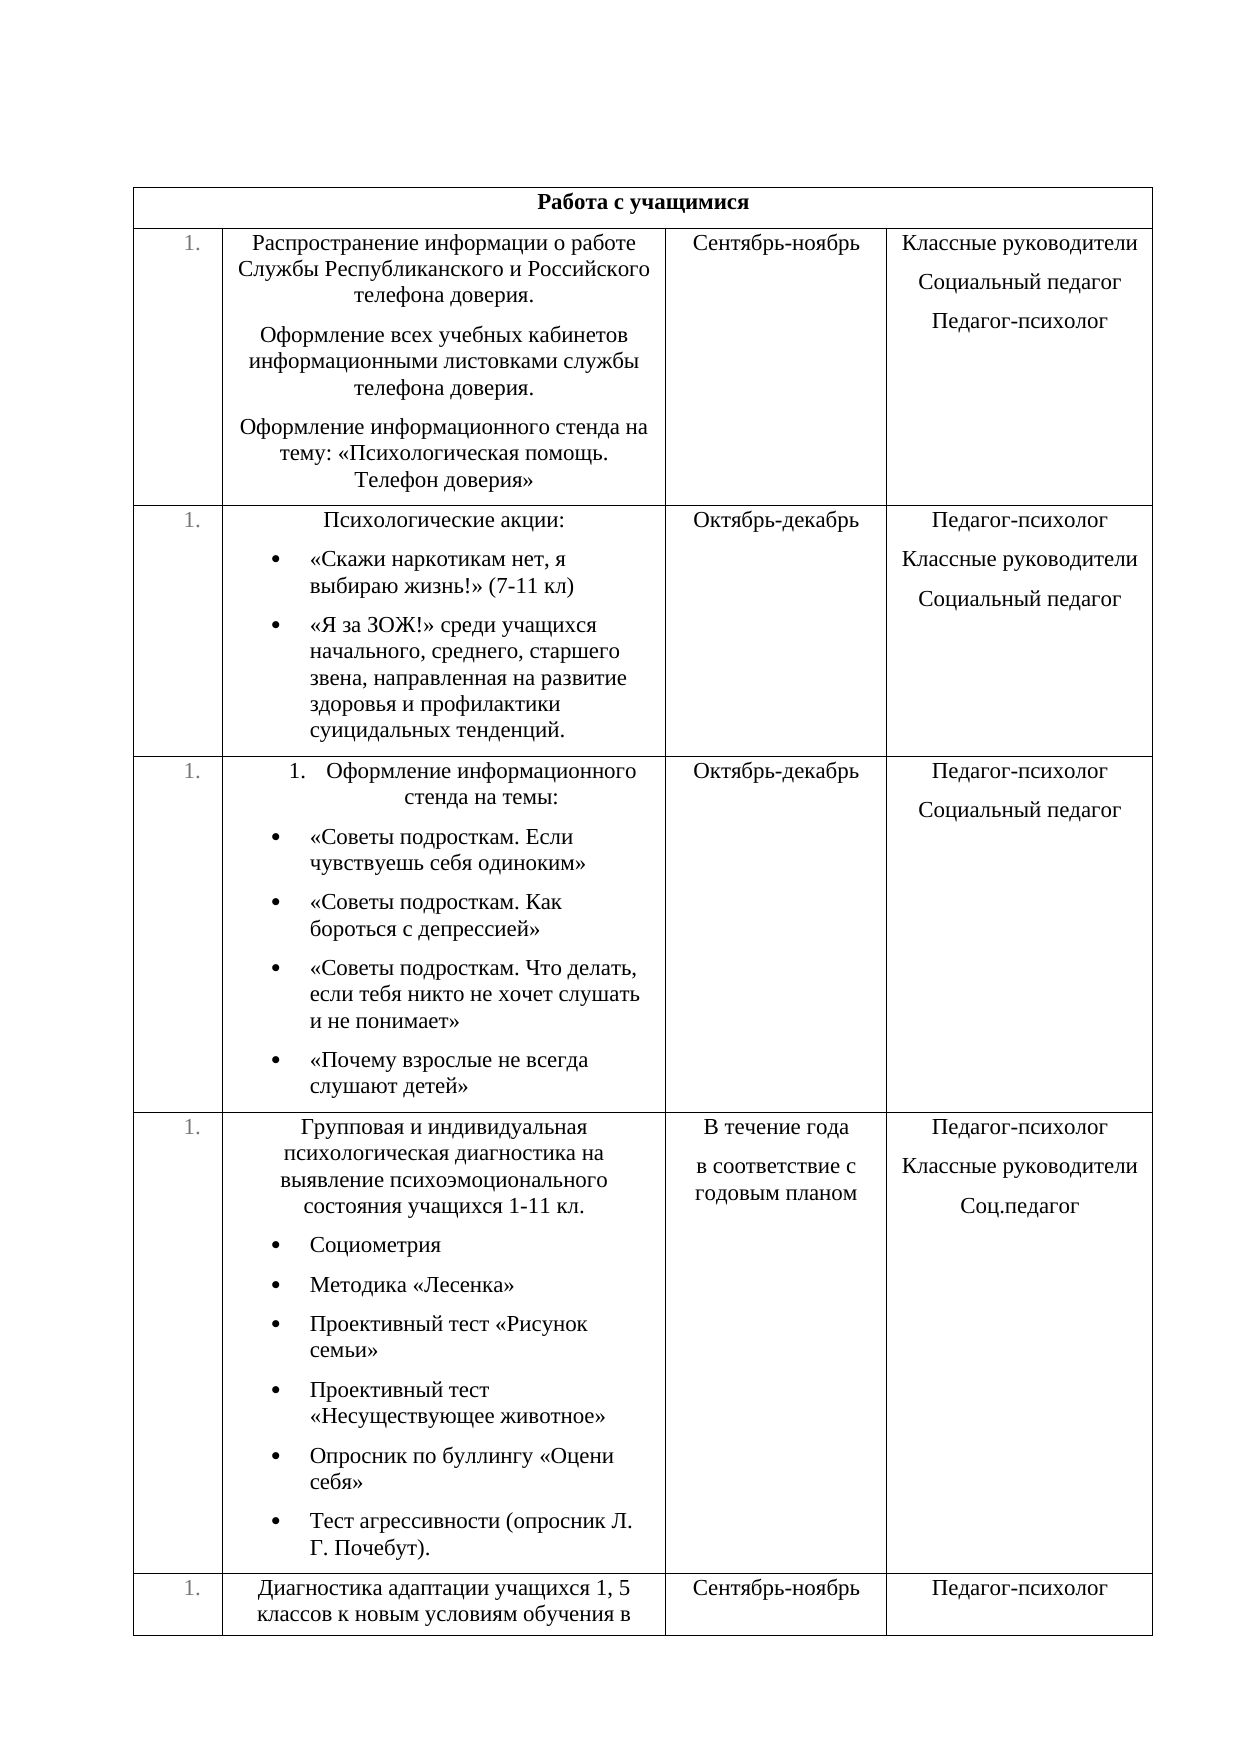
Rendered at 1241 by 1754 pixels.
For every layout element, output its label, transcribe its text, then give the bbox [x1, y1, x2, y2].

table_cell Октябрь-декабрь [666, 506, 886, 756]
table_cell Октябрь-декабрь [666, 757, 886, 1112]
table_cell [134, 1113, 222, 1573]
table_cell Классные руководители Социальный педагог Педагог-психолог [887, 229, 1152, 505]
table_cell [223, 1574, 665, 1635]
table_cell Педагог-психолог [887, 1574, 1152, 1635]
table_cell Распространение информации о работе Службы Республиканского и Российского телефона доверия. Оформление всех учебных кабинетов информационными листовками службы телефона доверия. Оформление информационного стенда на тему: «Психологическая помощь. Телефон доверия» [223, 229, 665, 505]
table_cell Групповая и индивидуальная психологическая диагностика на выявление психоэмоционального состояния учащихся 1-11 кл. Социометрия Методика «Лесенка» Проективный тест «Рисунок семьи» Проективный тест «Несуществующее животное» Опросник по буллингу «Оцени себя» Тест агрессивности (опросник Л. Г. Почебут). [223, 1113, 665, 1573]
table_cell Педагог-психолог Классные руководители Социальный педагог [887, 506, 1152, 756]
table_cell Сентябрь-ноябрь [666, 229, 886, 505]
table_cell Педагог-психолог Социальный педагог [887, 757, 1152, 1112]
table_cell Оформление информационного стенда на темы: «Советы подросткам. Если чувствуешь себя одиноким» «Советы подросткам. Как бороться с депрессией» «Советы подросткам. Что делать, если тебя никто не хочет слушать и не понимает» «Почему взрослые не всегда слушают детей» [223, 757, 665, 1112]
table_cell [134, 1574, 222, 1635]
table_cell Сентябрь-ноябрь [666, 1574, 886, 1635]
table_cell Психологические акции: «Скажи наркотикам нет, я выбираю жизнь!» (7-11 кл) «Я за ЗОЖ!» среди учащихся начального, среднего, старшего звена, направленная на развитие здоровья и профилактики суицидальных тенденций. [223, 506, 665, 756]
table_cell [134, 757, 222, 1112]
table_header Работа с учащимися [134, 188, 1152, 228]
table_cell В течение года в соответствие с годовым планом [666, 1113, 886, 1573]
table_cell [134, 506, 222, 756]
table_cell Педагог-психолог Классные руководители Соц.педагог [887, 1113, 1152, 1573]
table_cell [134, 229, 222, 505]
